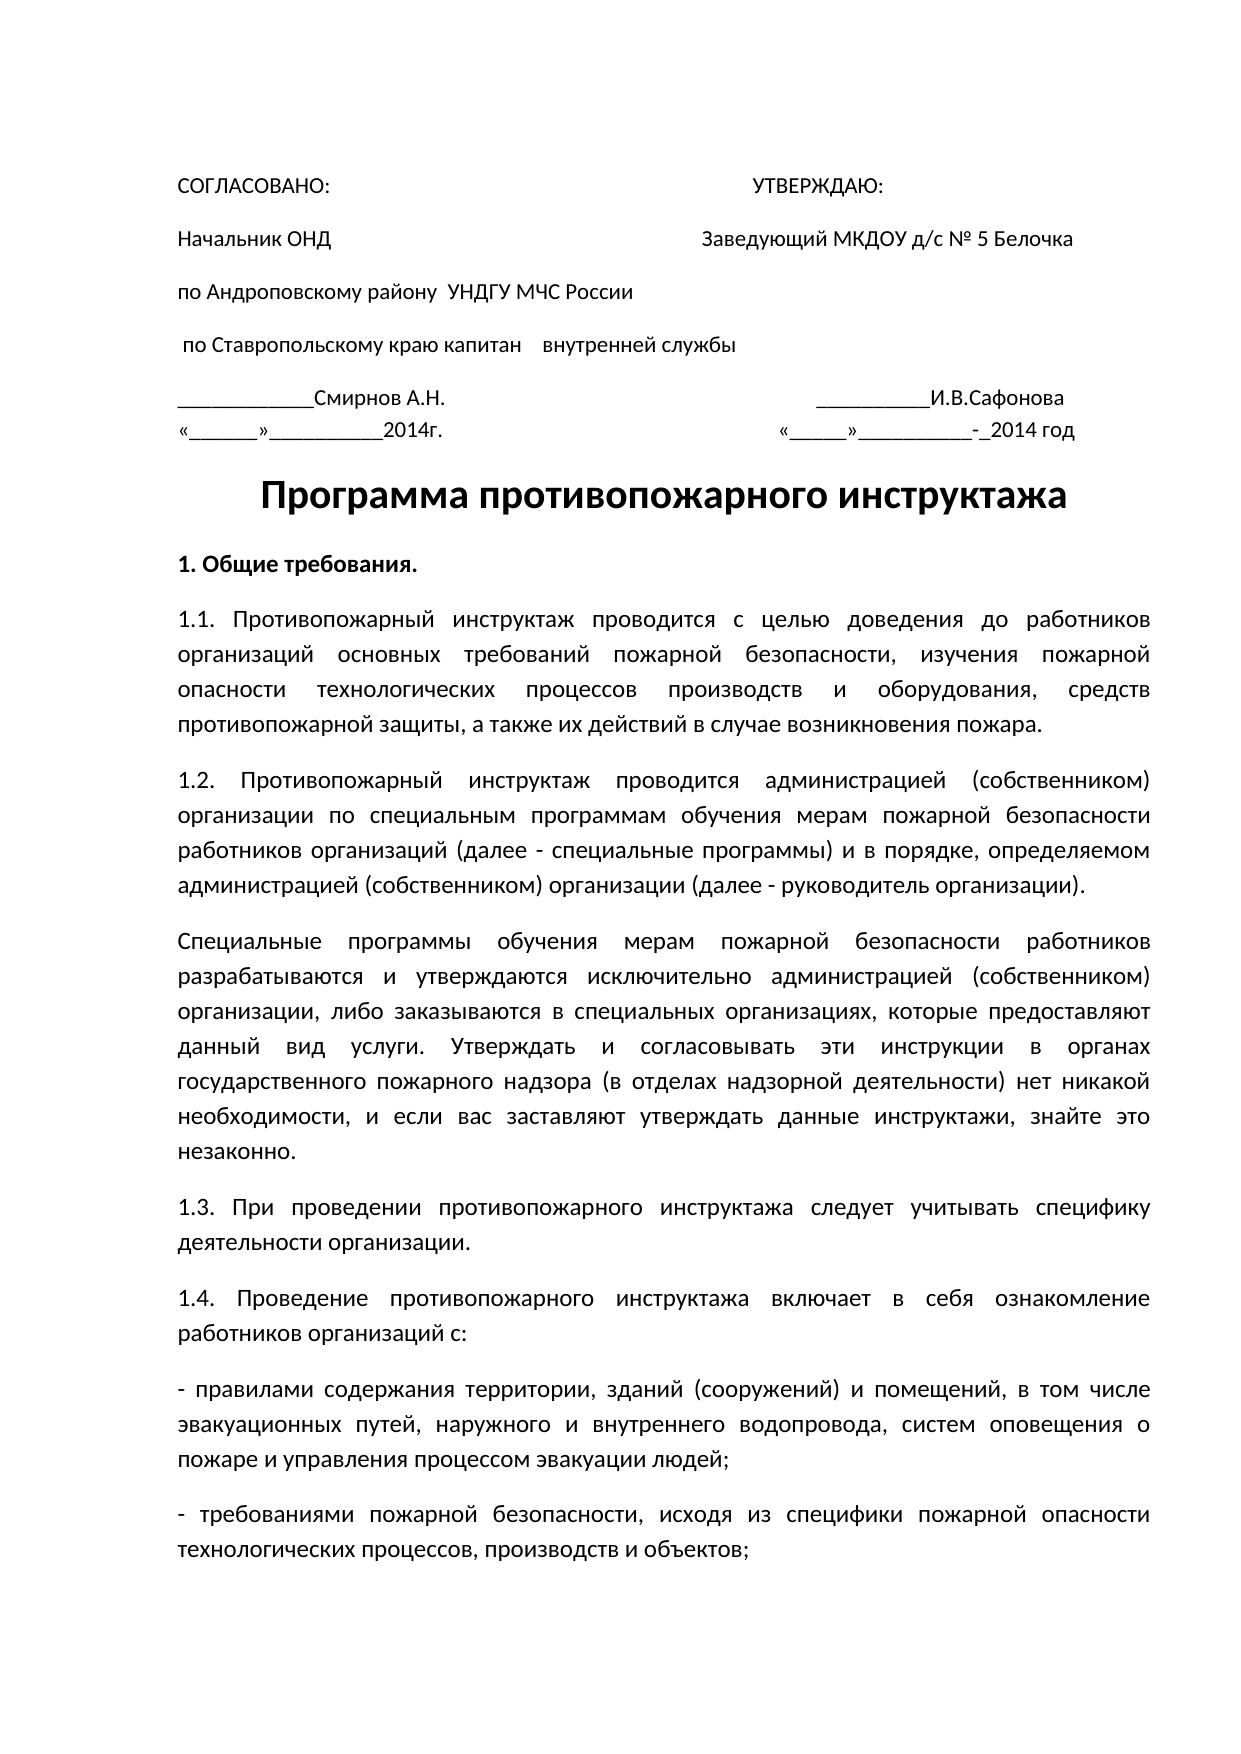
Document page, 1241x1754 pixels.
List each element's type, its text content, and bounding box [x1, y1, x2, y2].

text СОГЛАСОВАНО: УТВЕРЖДАЮ: [177, 171, 1152, 199]
text 1.4. Проведение противопожарного инструктажа включает в себя ознакомление работников организаций с: [177, 1282, 1152, 1347]
text 1.3. При проведении противопожарного инструктажа следует учитывать специфику деятельности организации. [177, 1191, 1152, 1257]
text по Андроповскому району УНДГУ МЧС России [177, 277, 1152, 305]
text 1.1. Противопожарный инструктаж проводится с целью доведения до работников организаций основных требований пожарной безопасности, изучения пожарной опасности технологических процессов производств и оборудования, средств противопожарной защиты, а также их действий в случае возникновения пожара. [177, 603, 1152, 739]
text - правилами содержания территории, зданий (сооружений) и помещений, в том числе эвакуационных путей, наружного и внутреннего водопровода, систем оповещения о пожаре и управления процессом эвакуации людей; [177, 1373, 1152, 1473]
text Специальные программы обучения мерам пожарной безопасности работников разрабатываются и утверждаются исключительно администрацией (собственником) организации, либо заказываются в специальных организациях, которые предоставляют данный вид услуги. Утверждать и согласовывать эти инструкции в органах государственного пожарного надзора (в отделах надзорной деятельности) нет никакой необходимости, и если вас заставляют утверждать данные инструктажи, знайте это незаконно. [177, 925, 1152, 1166]
text 1.2. Противопожарный инструктаж проводится администрацией (собственником) организации по специальным программам обучения мерам пожарной безопасности работников организаций (далее - специальные программы) и в порядке, определяемом администрацией (собственником) организации (далее - руководитель организации). [177, 764, 1152, 900]
text Начальник ОНД Заведующий МКДОУ д/с № 5 Белочка [177, 224, 1152, 252]
text 1. Общие требования. [177, 548, 1152, 578]
text - требованиями пожарной безопасности, исходя из специфики пожарной опасности технологических процессов, производств и объектов; [177, 1498, 1152, 1564]
text по Ставропольскому краю капитан внутренней службы [177, 330, 1152, 358]
text Программа противопожарного инструктажа [177, 468, 1152, 519]
text ____________Смирнов А.Н. __________И.В.Сафонова «______»__________2014г. «_____»__________-_2014 год [177, 383, 1152, 443]
